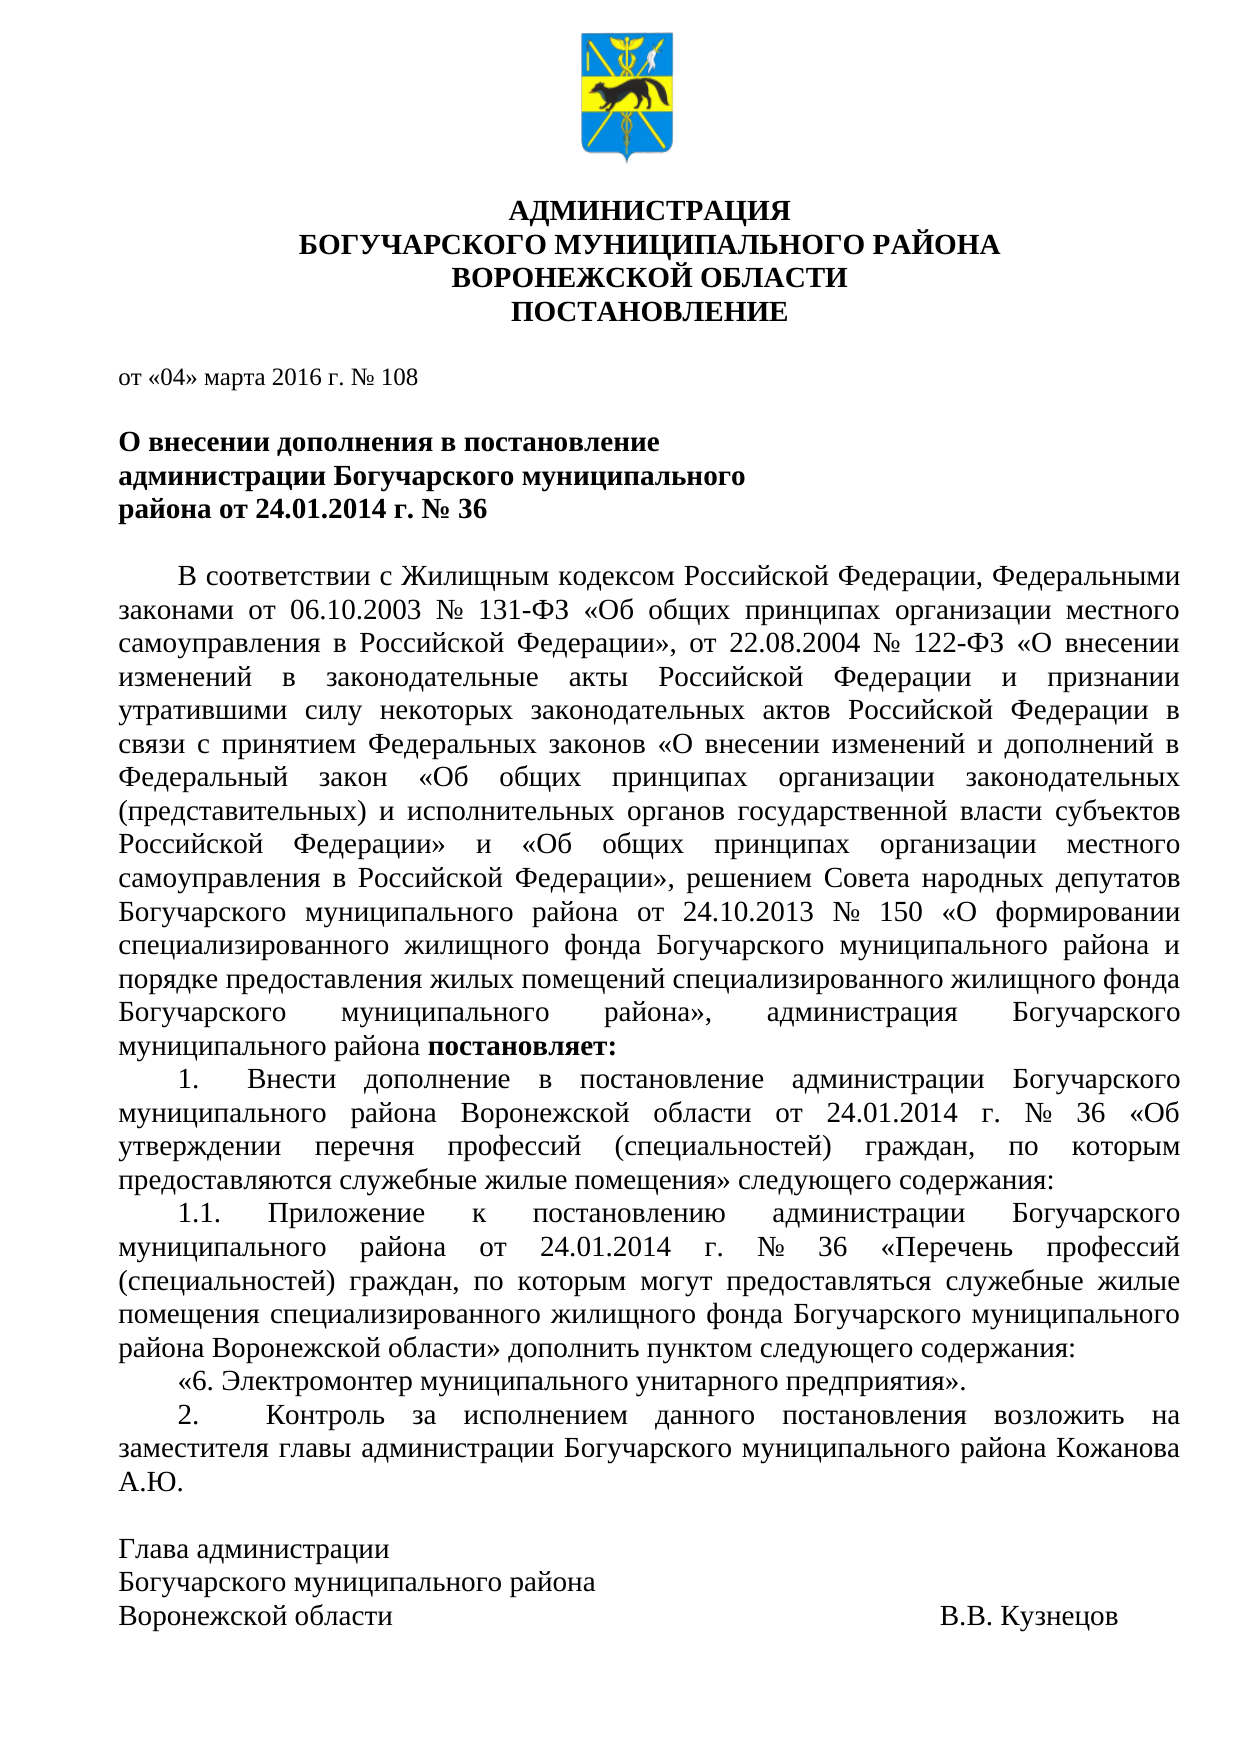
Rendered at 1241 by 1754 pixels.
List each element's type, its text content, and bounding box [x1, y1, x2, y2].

text «6. Электромонтер муниципального унитарного предприятия». [118, 1363, 1181, 1397]
text 1.1. Приложение к постановлению администрации Богучарского муниципального района от 24.01.2014 г. № 36 «Перечень профессий (специальностей) граждан, по которым могут предоставляться служебные жилые помещения специализированного жилищного фонда Богучарского муниципального района Воронежской области» дополнить пунктом следующего содержания: [118, 1196, 1181, 1363]
text ВОРОНЕЖСКОЙ ОБЛАСТИ [118, 260, 1181, 294]
text О внесении дополнения в постановление [118, 424, 1181, 458]
text БОГУЧАРСКОГО МУНИЦИПАЛЬНОГО РАЙОНА [118, 227, 1181, 260]
text от «04» марта 2016 г. № 108 [118, 362, 1181, 391]
text В соответствии с Жилищным кодексом Российской Федерации, Федеральными законами от 06.10.2003 № 131-ФЗ «Об общих принципах организации местного самоуправления в Российской Федерации», от 22.08.2004 № 122-ФЗ «О внесении изменений в законодательные акты Российской Федерации и признании утратившими силу некоторых законодательных актов Российской Федерации в связи с принятием Федеральных законов «О внесении изменений и дополнений в Федеральный закон «Об общих принципах организации законодательных (представительных) и исполнительных органов государственной власти субъектов Российской Федерации» и «Об общих принципах организации местного самоуправления в Российской Федерации», решением Совета народных депутатов Богучарского муниципального района от 24.10.2013 № 150 «О формировании специализированного жилищного фонда Богучарского муниципального района и порядке предоставления жилых помещений специализированного жилищного фонда Богучарского муниципального района», администрация Богучарского муниципального района постановляет: [118, 558, 1181, 1061]
text Глава администрации [118, 1531, 1181, 1564]
text администрации Богучарского муниципального [118, 458, 1181, 491]
text Богучарского муниципального района [118, 1564, 1181, 1598]
text Воронежской области В.В. Кузнецов [118, 1598, 1181, 1632]
text района от 24.01.2014 г. № 36 [118, 491, 1181, 525]
text АДМИНИСТРАЦИЯ [118, 193, 1181, 227]
list Контроль за исполнением данного постановления возложить на заместителя главы администрации Богучарского муниципального района Кожанова А.Ю. [118, 1397, 1181, 1497]
list Внести дополнение в постановление администрации Богучарского муниципального района Воронежской области от 24.01.2014 г. № 36 «Об утверждении перечня профессий (специальностей) граждан, по которым предоставляются служебные жилые помещения» следующего содержания: [118, 1061, 1181, 1196]
text ПОСТАНОВЛЕНИЕ [118, 294, 1181, 327]
